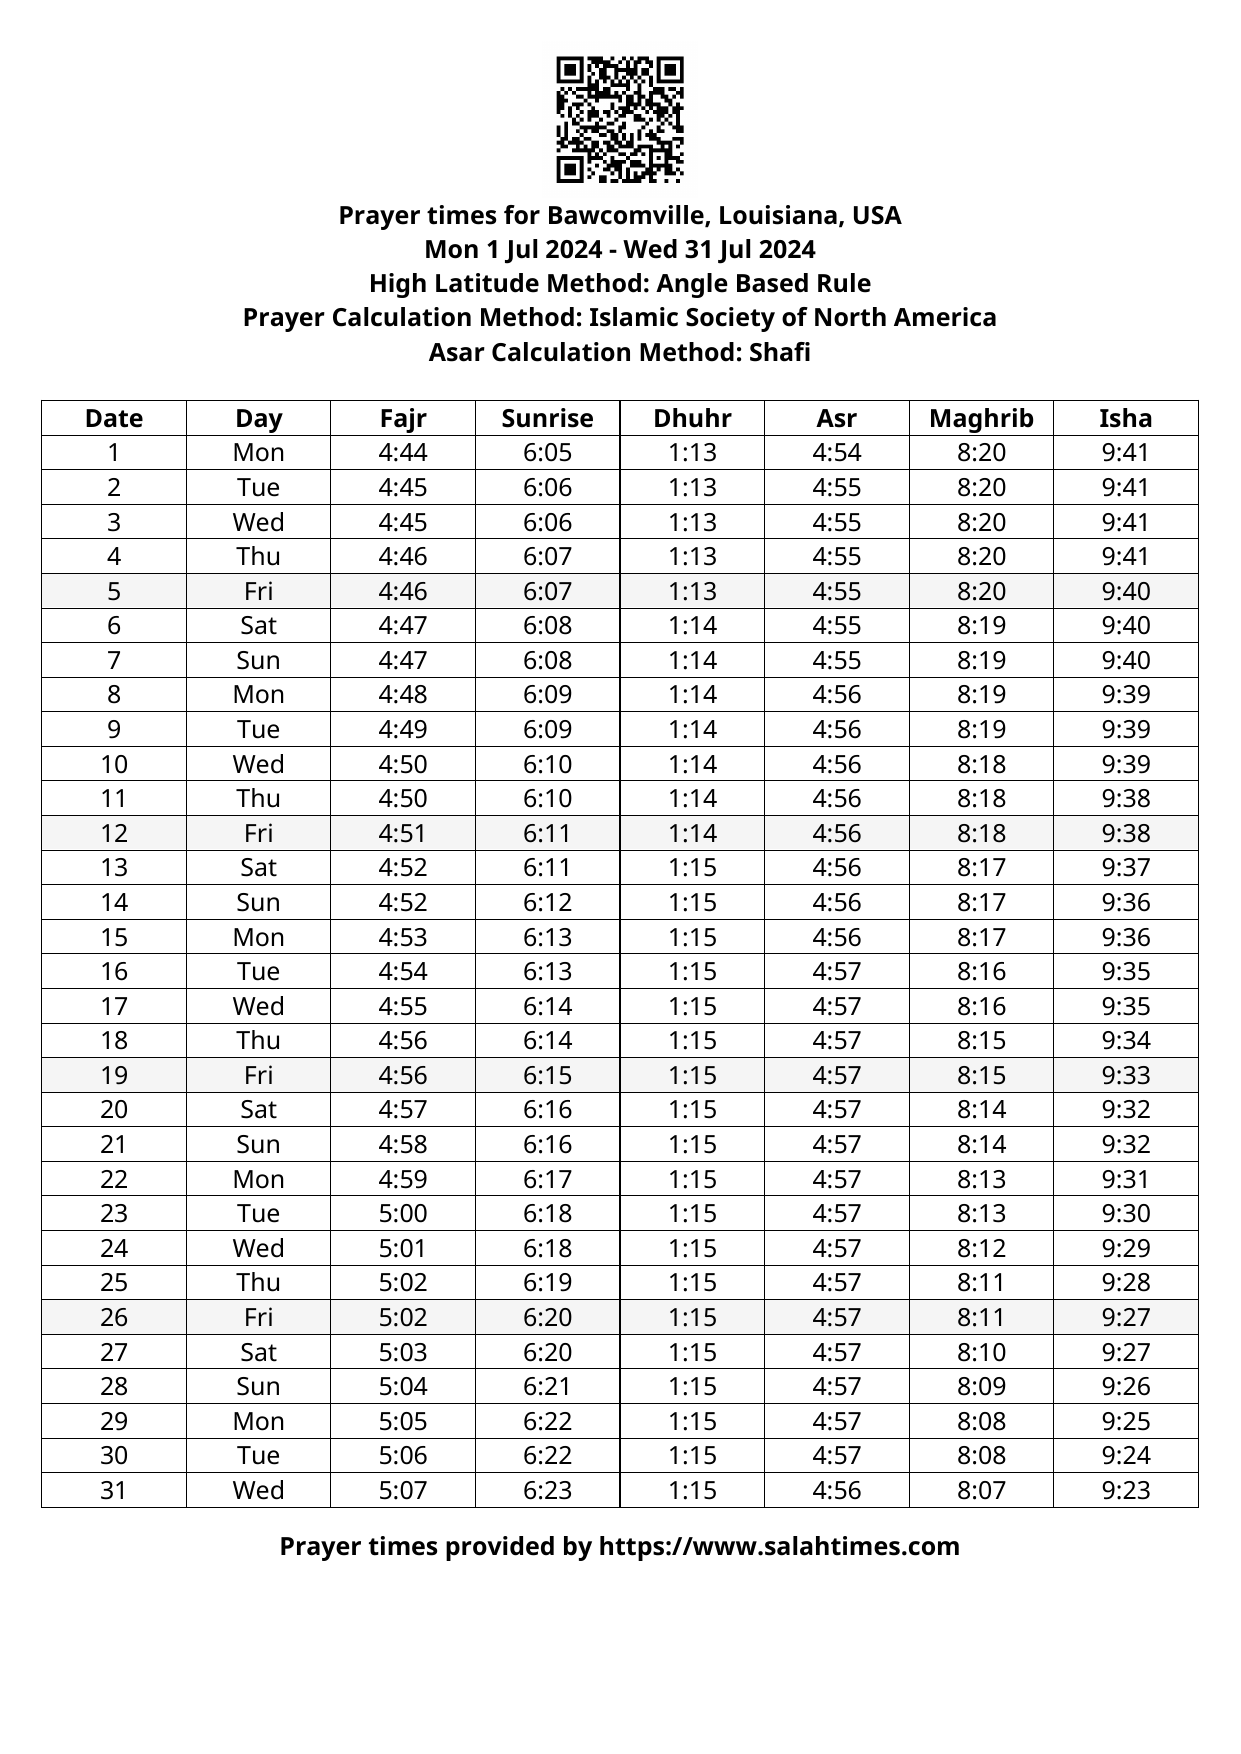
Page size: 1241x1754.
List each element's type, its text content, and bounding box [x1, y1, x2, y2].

table_cell 8:18 [910, 816, 1053, 849]
table_cell 10 [42, 747, 186, 780]
table_cell 1:13 [621, 436, 764, 469]
table_cell 5:05 [331, 1404, 475, 1437]
table_cell 6:23 [476, 1473, 619, 1507]
table_cell 1:15 [621, 885, 764, 919]
table_header Isha [1054, 401, 1198, 434]
table_cell 4:56 [765, 920, 909, 953]
table_cell 27 [42, 1335, 186, 1368]
table_cell 1:15 [621, 1196, 764, 1230]
table_cell 4:58 [331, 1127, 475, 1161]
table_cell 4:44 [331, 436, 475, 469]
table_cell 9:40 [1054, 643, 1198, 677]
table_cell 9:24 [1054, 1439, 1198, 1472]
table_cell 8:13 [910, 1196, 1053, 1230]
table_cell 15 [42, 920, 186, 953]
table_cell 21 [42, 1127, 186, 1161]
table_cell 4 [42, 539, 186, 573]
table_cell 1:15 [621, 1300, 764, 1334]
table_cell 6:17 [476, 1162, 619, 1195]
table_cell 9:41 [1054, 470, 1198, 504]
table_cell Mon [187, 1162, 330, 1195]
table_cell 1:14 [621, 678, 764, 711]
table_cell 8:19 [910, 678, 1053, 711]
table_cell 4:57 [765, 954, 909, 988]
table_cell 4:56 [765, 747, 909, 780]
table_cell 9:40 [1054, 574, 1198, 607]
table_cell 5:03 [331, 1335, 475, 1368]
table_cell 4:56 [765, 712, 909, 746]
table_cell 6:11 [476, 851, 619, 884]
table_cell 9:36 [1054, 920, 1198, 953]
table_cell Tue [187, 1196, 330, 1230]
table_cell 8:07 [910, 1473, 1053, 1507]
table_cell 6:19 [476, 1266, 619, 1299]
table_cell 9:36 [1054, 885, 1198, 919]
table_cell 4:50 [331, 747, 475, 780]
table_cell 9:40 [1054, 609, 1198, 642]
table_cell 4:55 [331, 989, 475, 1022]
table_cell 6:18 [476, 1196, 619, 1230]
table_cell 9:39 [1054, 712, 1198, 746]
table_cell 1:15 [621, 1335, 764, 1368]
table_cell 6:10 [476, 747, 619, 780]
table_cell 31 [42, 1473, 186, 1507]
table_cell 8:20 [910, 505, 1053, 538]
text Mon 1 Jul 2024 - Wed 31 Jul 2024 [42, 232, 1198, 266]
table_cell 9 [42, 712, 186, 746]
table_cell 9:32 [1054, 1093, 1198, 1126]
table_cell 5:04 [331, 1369, 475, 1403]
table_cell 6 [42, 609, 186, 642]
table_cell 6:08 [476, 643, 619, 677]
table_cell Fri [187, 574, 330, 607]
table_cell Sat [187, 609, 330, 642]
table_cell 9:27 [1054, 1300, 1198, 1334]
table_cell 6:07 [476, 539, 619, 573]
table_cell 9:23 [1054, 1473, 1198, 1507]
table_cell Mon [187, 920, 330, 953]
table_cell Tue [187, 1439, 330, 1472]
table_cell 1:15 [621, 1439, 764, 1472]
table_cell 8:13 [910, 1162, 1053, 1195]
table_cell 8:18 [910, 781, 1053, 815]
table_cell 4:57 [765, 989, 909, 1022]
table_cell Sun [187, 643, 330, 677]
table_cell 11 [42, 781, 186, 815]
table_cell 5:01 [331, 1231, 475, 1264]
table_cell 1:13 [621, 574, 764, 607]
table_cell 8:14 [910, 1093, 1053, 1126]
table_cell 4:45 [331, 505, 475, 538]
table_cell 9:27 [1054, 1335, 1198, 1368]
table_cell 4:57 [765, 1439, 909, 1472]
table_cell Mon [187, 436, 330, 469]
table_cell 4:53 [331, 920, 475, 953]
table_cell 1:15 [621, 1369, 764, 1403]
table_cell 1:13 [621, 505, 764, 538]
picture [542, 41, 699, 198]
table_cell 9:25 [1054, 1404, 1198, 1437]
table_cell 4:51 [331, 816, 475, 849]
table_cell 8:17 [910, 920, 1053, 953]
table_cell 9:30 [1054, 1196, 1198, 1230]
table_cell 4:55 [765, 505, 909, 538]
table_cell 4:57 [331, 1093, 475, 1126]
table_cell Thu [187, 781, 330, 815]
table_cell 9:37 [1054, 851, 1198, 884]
table_cell 1:15 [621, 954, 764, 988]
table_cell 6:22 [476, 1439, 619, 1472]
table_cell 4:55 [765, 643, 909, 677]
table_cell 8:10 [910, 1335, 1053, 1368]
table_cell 4:57 [765, 1127, 909, 1161]
table_cell Tue [187, 954, 330, 988]
table_cell 4:46 [331, 574, 475, 607]
table_cell 4:47 [331, 643, 475, 677]
table_cell 8 [42, 678, 186, 711]
table_cell 4:48 [331, 678, 475, 711]
table_cell 6:09 [476, 678, 619, 711]
table_cell 4:57 [765, 1404, 909, 1437]
table_cell 6:06 [476, 505, 619, 538]
table_cell 4:56 [331, 1024, 475, 1057]
table_cell Fri [187, 1300, 330, 1334]
table_cell 4:47 [331, 609, 475, 642]
table_cell 4:57 [765, 1093, 909, 1126]
table_cell 1:15 [621, 989, 764, 1022]
table_cell 6:16 [476, 1093, 619, 1126]
table_cell 4:57 [765, 1335, 909, 1368]
table_cell 6:13 [476, 954, 619, 988]
table_cell 4:54 [765, 436, 909, 469]
table_cell 1:15 [621, 851, 764, 884]
table_cell 5 [42, 574, 186, 607]
table_cell 4:56 [765, 816, 909, 849]
table_cell 4:57 [765, 1162, 909, 1195]
table_cell Wed [187, 505, 330, 538]
table_cell 9:32 [1054, 1127, 1198, 1161]
table_cell 6:06 [476, 470, 619, 504]
table_cell Sun [187, 1127, 330, 1161]
table_cell 6:09 [476, 712, 619, 746]
table_cell 4:57 [765, 1196, 909, 1230]
table_cell Wed [187, 1231, 330, 1264]
table_cell 9:31 [1054, 1162, 1198, 1195]
table_cell 5:02 [331, 1266, 475, 1299]
table_cell Sun [187, 885, 330, 919]
table_cell 4:52 [331, 885, 475, 919]
table_cell 8:15 [910, 1058, 1053, 1092]
table_cell 28 [42, 1369, 186, 1403]
table_cell 1:13 [621, 539, 764, 573]
table_cell 4:56 [765, 781, 909, 815]
table_cell 6:18 [476, 1231, 619, 1264]
table_cell 12 [42, 816, 186, 849]
table_cell 14 [42, 885, 186, 919]
table_cell 9:41 [1054, 505, 1198, 538]
table_cell 4:57 [765, 1024, 909, 1057]
table_cell 4:55 [765, 574, 909, 607]
table_cell 8:09 [910, 1369, 1053, 1403]
table_cell Wed [187, 1473, 330, 1507]
table_cell 9:35 [1054, 989, 1198, 1022]
table_cell 8:20 [910, 539, 1053, 573]
table_cell 19 [42, 1058, 186, 1092]
table_cell 1:15 [621, 1024, 764, 1057]
text High Latitude Method: Angle Based Rule [42, 266, 1198, 300]
table_cell Sat [187, 1335, 330, 1368]
table_cell 9:34 [1054, 1024, 1198, 1057]
table_cell 9:39 [1054, 747, 1198, 780]
table_cell 30 [42, 1439, 186, 1472]
table_cell 8:20 [910, 436, 1053, 469]
table_cell Sat [187, 1093, 330, 1126]
table_cell 8:08 [910, 1439, 1053, 1472]
table_cell 8:15 [910, 1024, 1053, 1057]
table_cell 8:11 [910, 1266, 1053, 1299]
table_cell 6:15 [476, 1058, 619, 1092]
table_cell 1:15 [621, 920, 764, 953]
table_cell 8:19 [910, 643, 1053, 677]
table_cell 8:08 [910, 1404, 1053, 1437]
table_cell Sun [187, 1369, 330, 1403]
table_cell Mon [187, 678, 330, 711]
table_cell 4:55 [765, 609, 909, 642]
table_header Day [187, 401, 330, 434]
table_cell 1:14 [621, 816, 764, 849]
table_cell 6:16 [476, 1127, 619, 1161]
table_cell 6:21 [476, 1369, 619, 1403]
table_cell 4:56 [331, 1058, 475, 1092]
table_cell 4:55 [765, 470, 909, 504]
table_cell 3 [42, 505, 186, 538]
table_cell 9:28 [1054, 1266, 1198, 1299]
table_cell 8:16 [910, 989, 1053, 1022]
table_cell 4:57 [765, 1266, 909, 1299]
table_cell 26 [42, 1300, 186, 1334]
table_cell 1:14 [621, 712, 764, 746]
table_cell 6:20 [476, 1300, 619, 1334]
table_cell 24 [42, 1231, 186, 1264]
table_cell 1:15 [621, 1093, 764, 1126]
table_cell 5:00 [331, 1196, 475, 1230]
table_cell 8:17 [910, 885, 1053, 919]
text Prayer Calculation Method: Islamic Society of North America [42, 300, 1198, 334]
table_cell 8:19 [910, 609, 1053, 642]
text Asar Calculation Method: Shafi [42, 334, 1198, 368]
table_cell 4:56 [765, 1473, 909, 1507]
table_cell 4:56 [765, 885, 909, 919]
table_cell 4:49 [331, 712, 475, 746]
table_cell 29 [42, 1404, 186, 1437]
table_cell 25 [42, 1266, 186, 1299]
table_cell 4:57 [765, 1058, 909, 1092]
table_cell 9:41 [1054, 539, 1198, 573]
table_cell 5:02 [331, 1300, 475, 1334]
table_cell 6:20 [476, 1335, 619, 1368]
table_cell 6:22 [476, 1404, 619, 1437]
table_cell 4:45 [331, 470, 475, 504]
table_cell 9:38 [1054, 781, 1198, 815]
table_header Dhuhr [621, 401, 764, 434]
table_header Sunrise [476, 401, 619, 434]
table_cell 8:20 [910, 470, 1053, 504]
table_cell 4:56 [765, 851, 909, 884]
table_cell 6:07 [476, 574, 619, 607]
table_cell Tue [187, 712, 330, 746]
table_cell 4:46 [331, 539, 475, 573]
table_cell 8:11 [910, 1300, 1053, 1334]
table_cell 6:12 [476, 885, 619, 919]
table_cell 16 [42, 954, 186, 988]
table_cell 1:14 [621, 747, 764, 780]
table_cell 23 [42, 1196, 186, 1230]
table_cell 1:15 [621, 1162, 764, 1195]
table_cell 4:54 [331, 954, 475, 988]
table_cell 9:26 [1054, 1369, 1198, 1403]
table_header Asr [765, 401, 909, 434]
table_cell 1:15 [621, 1473, 764, 1507]
table_cell 1:15 [621, 1231, 764, 1264]
table_cell 7 [42, 643, 186, 677]
table_cell 6:14 [476, 989, 619, 1022]
table_cell Wed [187, 747, 330, 780]
table_header Fajr [331, 401, 475, 434]
table_cell 8:19 [910, 712, 1053, 746]
table_cell 8:20 [910, 574, 1053, 607]
table_cell 9:38 [1054, 816, 1198, 849]
table_cell 13 [42, 851, 186, 884]
table_cell 8:17 [910, 851, 1053, 884]
table_header Maghrib [910, 401, 1053, 434]
table_header Date [42, 401, 186, 434]
table_cell 9:35 [1054, 954, 1198, 988]
table_cell 18 [42, 1024, 186, 1057]
table_cell 22 [42, 1162, 186, 1195]
table_cell Sat [187, 851, 330, 884]
table_cell 17 [42, 989, 186, 1022]
table_cell 6:10 [476, 781, 619, 815]
table_cell 4:57 [765, 1300, 909, 1334]
table_cell 4:57 [765, 1369, 909, 1403]
table_cell 6:13 [476, 920, 619, 953]
table_cell 1:15 [621, 1058, 764, 1092]
table_cell 2 [42, 470, 186, 504]
table_cell 6:08 [476, 609, 619, 642]
table_cell 5:07 [331, 1473, 475, 1507]
table_cell Fri [187, 1058, 330, 1092]
table_cell 20 [42, 1093, 186, 1126]
table_cell 9:29 [1054, 1231, 1198, 1264]
text Prayer times for Bawcomville, Louisiana, USA [42, 198, 1198, 232]
table_cell 1:14 [621, 609, 764, 642]
table_cell 1:15 [621, 1266, 764, 1299]
table_cell 6:05 [476, 436, 619, 469]
table_cell 1 [42, 436, 186, 469]
table_cell 8:14 [910, 1127, 1053, 1161]
table_cell 4:55 [765, 539, 909, 573]
table_cell Thu [187, 539, 330, 573]
text Prayer times provided by https://www.salahtimes.com [42, 1528, 1198, 1563]
table_cell Thu [187, 1266, 330, 1299]
table_cell 6:14 [476, 1024, 619, 1057]
table_cell 4:56 [765, 678, 909, 711]
table_cell 9:41 [1054, 436, 1198, 469]
table_cell 1:15 [621, 1404, 764, 1437]
table_cell 8:16 [910, 954, 1053, 988]
table_cell 6:11 [476, 816, 619, 849]
table_cell 1:14 [621, 781, 764, 815]
table_cell Fri [187, 816, 330, 849]
table_cell 1:13 [621, 470, 764, 504]
table_cell 1:15 [621, 1127, 764, 1161]
table_cell 9:39 [1054, 678, 1198, 711]
table_cell Mon [187, 1404, 330, 1437]
table_cell 4:59 [331, 1162, 475, 1195]
table_cell 8:18 [910, 747, 1053, 780]
table_cell 9:33 [1054, 1058, 1198, 1092]
table_cell 1:14 [621, 643, 764, 677]
table_cell 4:52 [331, 851, 475, 884]
table_cell 4:50 [331, 781, 475, 815]
table_cell Wed [187, 989, 330, 1022]
table_cell Tue [187, 470, 330, 504]
table_cell Thu [187, 1024, 330, 1057]
table_cell 8:12 [910, 1231, 1053, 1264]
table_cell 4:57 [765, 1231, 909, 1264]
table_cell 5:06 [331, 1439, 475, 1472]
